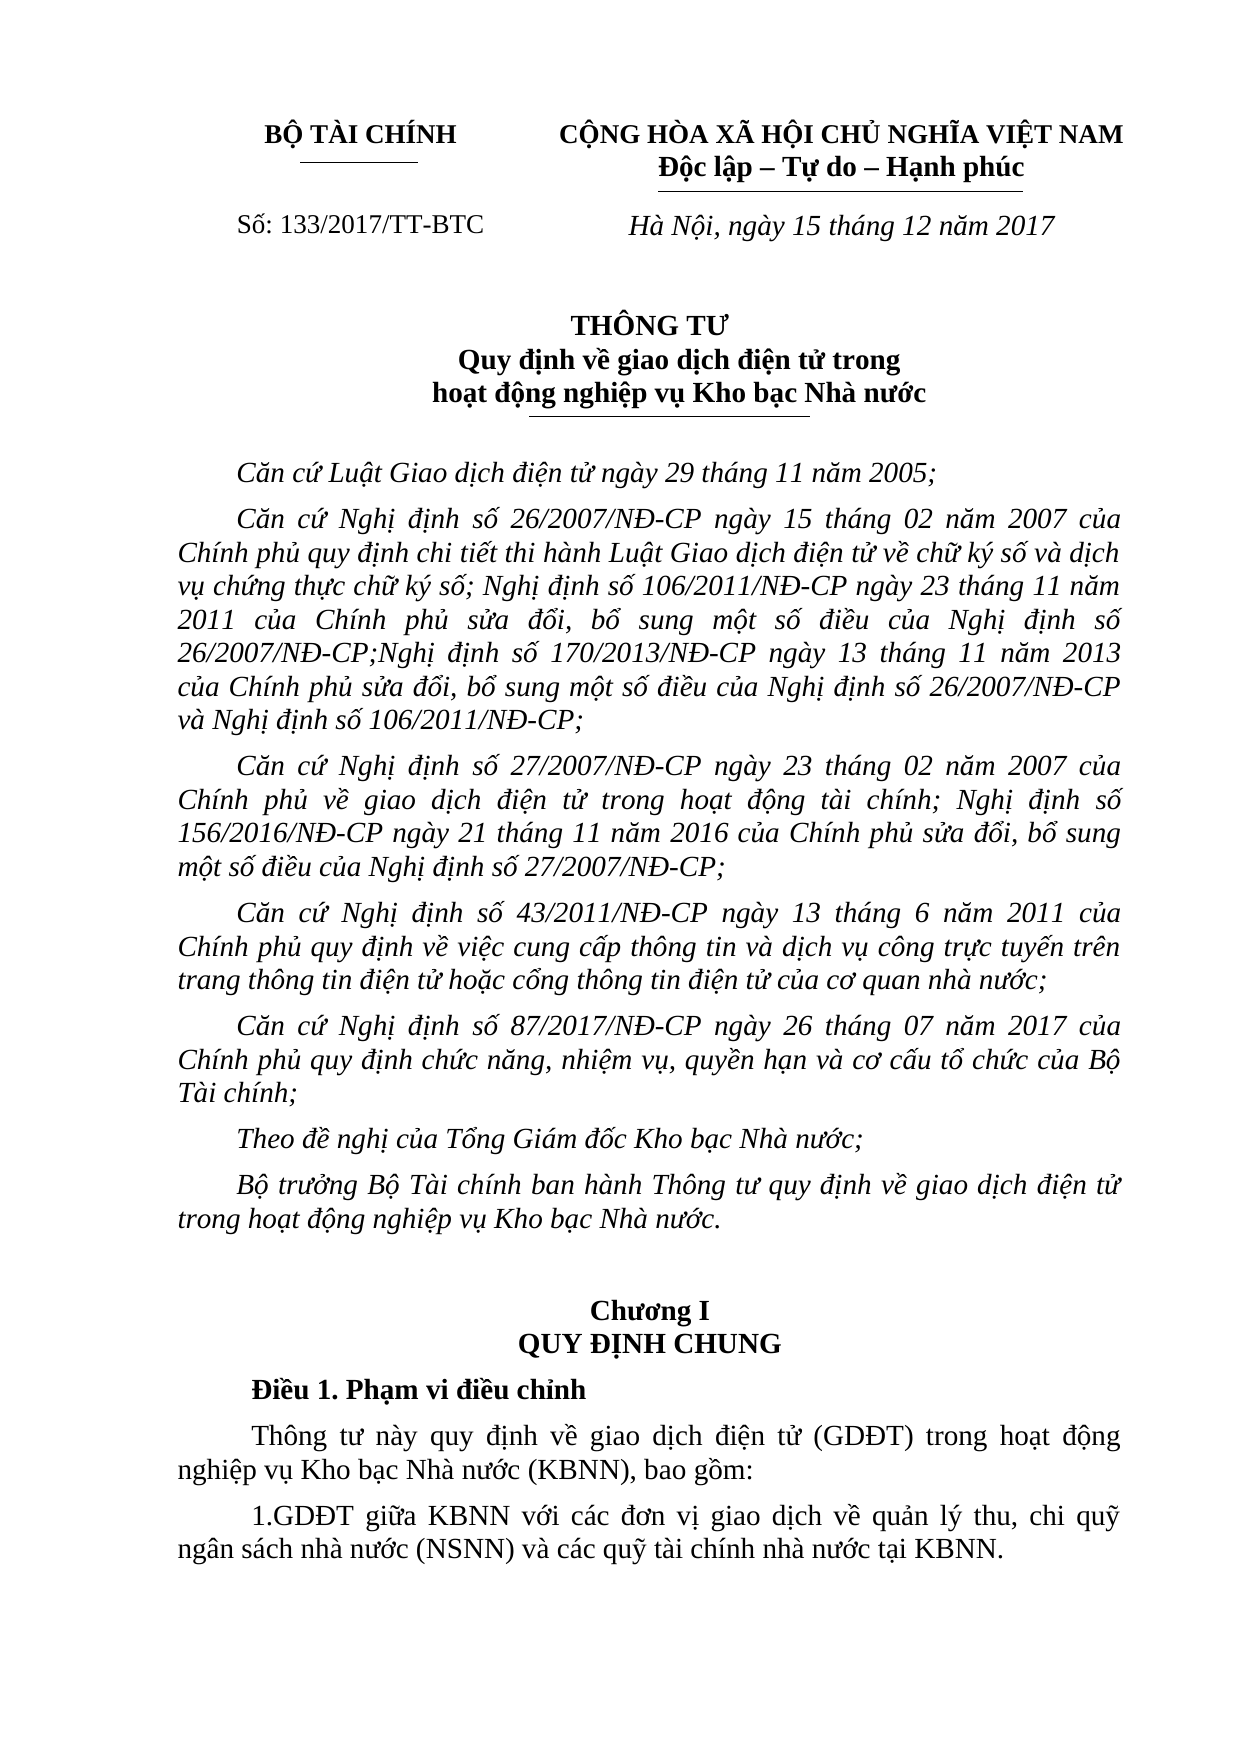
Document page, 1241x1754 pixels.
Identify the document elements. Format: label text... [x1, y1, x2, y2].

text THÔNG TƯ [177, 308, 1122, 342]
table_header CỘNG HÒA XÃ HỘI CHỦ NGHĨA VIỆT NAM Độc lập – Tự do – Hạnh phúc [544, 118, 1139, 208]
text Căn cứ Nghị định số 87/2017/NĐ-CP ngày 26 tháng 07 năm 2017 của Chính phủ quy định chức năng, nhiệm vụ, quyền hạn và cơ cấu tổ chức của Bộ Tài chính; [177, 1008, 1122, 1109]
text Căn cứ Luật Giao dịch điện tử ngày 29 tháng 11 năm 2005; [177, 455, 1122, 489]
text Bộ trưởng Bộ Tài chính ban hành Thông tư quy định về giao dịch điện tử trong hoạt động nghiệp vụ Kho bạc Nhà nước. [177, 1167, 1122, 1234]
text Căn cứ Nghị định số 27/2007/NĐ-CP ngày 23 tháng 02 năm 2007 của Chính phủ về giao dịch điện tử trong hoạt động tài chính; Nghị định số 156/2016/NĐ-CP ngày 21 tháng 11 năm 2016 của Chính phủ sửa đổi, bổ sung một số điều của Nghị định số 27/2007/NĐ-CP; [177, 748, 1122, 883]
text Căn cứ Nghị định số 43/2011/NĐ-CP ngày 13 tháng 6 năm 2011 của Chính phủ quy định về việc cung cấp thông tin và dịch vụ công trực tuyến trên trang thông tin điện tử hoặc cổng thông tin điện tử của cơ quan nhà nước; [177, 895, 1122, 996]
text Căn cứ Nghị định số 26/2007/NĐ-CP ngày 15 tháng 02 năm 2007 của Chính phủ quy định chi tiết thi hành Luật Giao dịch điện tử về chữ ký số và dịch vụ chứng thực chữ ký số; Nghị định số 106/2011/NĐ-CP ngày 23 tháng 11 năm 2011 của Chính phủ sửa đổi, bổ sung một số điều của Nghị định số 26/2007/NĐ-CP;Nghị định số 170/2013/NĐ-CP ngày 13 tháng 11 năm 2013 của Chính phủ sửa đổi, bổ sung một số điều của Nghị định số 26/2007/NĐ-CP và Nghị định số 106/2011/NĐ-CP; [177, 501, 1122, 736]
text QUY ĐỊNH CHUNG [177, 1326, 1122, 1360]
text hoạt động nghiệp vụ Kho bạc Nhà nước [177, 376, 1122, 409]
text Theo đề nghị của Tổng Giám đốc Kho bạc Nhà nước; [177, 1121, 1122, 1155]
text Chương I [177, 1293, 1122, 1326]
table_cell Hà Nội, ngày 15 tháng 12 năm 2017 [544, 208, 1139, 241]
text Quy định về giao dịch điện tử trong [177, 342, 1122, 376]
table_cell Số: 133/2017/TT-BTC [177, 208, 544, 241]
text Thông tư này quy định về giao dịch điện tử (GDĐT) trong hoạt động nghiệp vụ Kho bạc Nhà nước (KBNN), bao gồm: [177, 1418, 1122, 1486]
text Điều 1. Phạm vi điều chỉnh [177, 1372, 1122, 1406]
table_header BỘ TÀI CHÍNH [177, 118, 544, 208]
text 1.GDĐT giữa KBNN với các đơn vị giao dịch về quản lý thu, chi quỹ ngân sách nhà nước (NSNN) và các quỹ tài chính nhà nước tại KBNN. [177, 1498, 1122, 1565]
